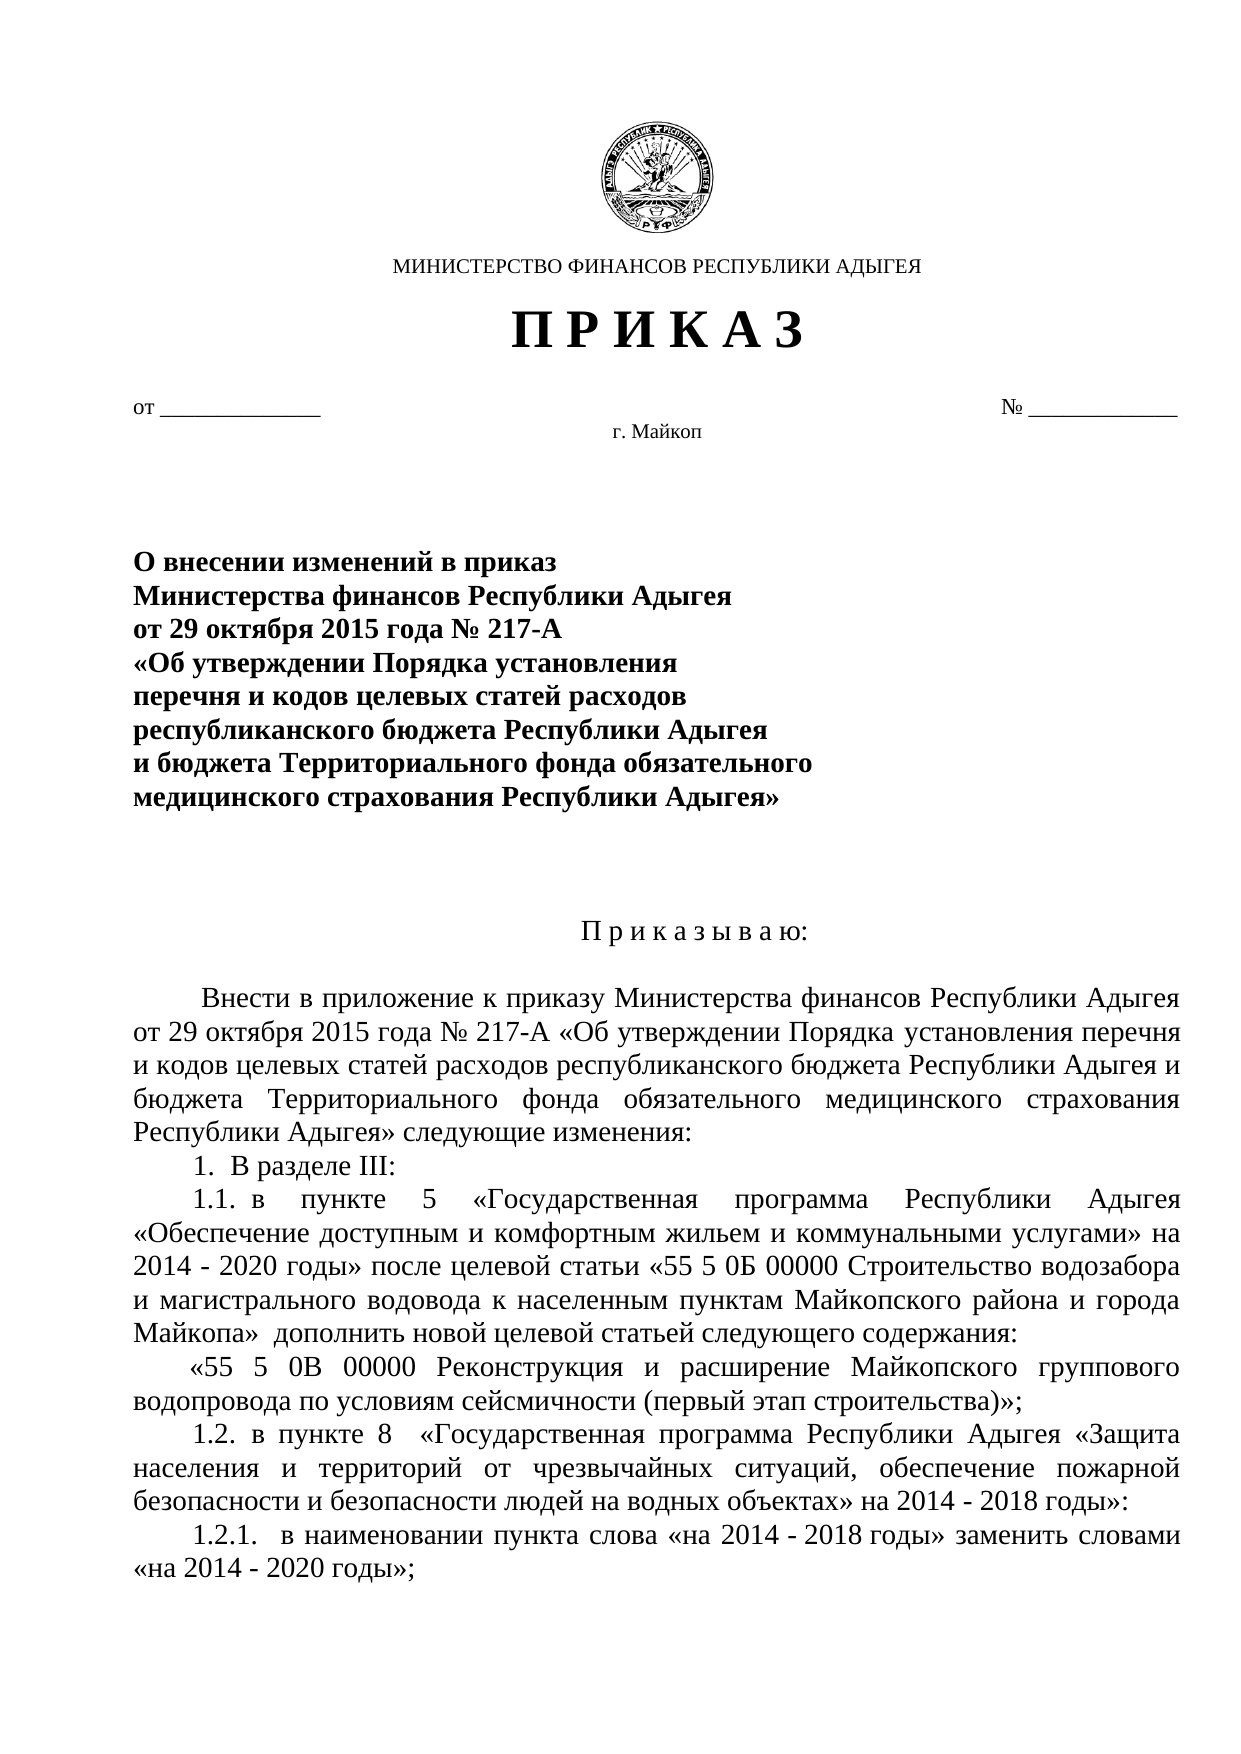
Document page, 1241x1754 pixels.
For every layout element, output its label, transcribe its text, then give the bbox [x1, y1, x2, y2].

list в наименовании пункта слова «на 2014 - 2018 годы» заменить словами «на 2014 - 2020 годы»; [133, 1517, 1181, 1584]
text и бюджета Территориального фонда обязательного [133, 745, 1181, 779]
text перечня и кодов целевых статей расходов [133, 678, 1181, 712]
list в пункте 5 «Государственная программа Республики Адыгея «Обеспечение доступным и комфортным жильем и коммунальными услугами» на 2014 - 2020 годы» после целевой статьи «55 5 0Б 00000 Строительство водозабора и магистрального водовода к населенным пунктам Майкопского района и города Майкопа» дополнить новой целевой статьей следующего содержания: [133, 1181, 1181, 1349]
text г. Майкоп [133, 419, 1181, 443]
text «Об утверждении Порядка установления [133, 645, 1181, 678]
title Внести в приложение к приказу Министерства финансов Республики Адыгея от 29 октября 2015 года № 217-А «Об утверждении Порядка установления перечня и кодов целевых статей расходов республиканского бюджета Республики Адыгея и бюджета Территориального фонда обязательного медицинского страхования Республики Адыгея» следующие изменения: [133, 980, 1181, 1148]
list В разделе III: [193, 1148, 1181, 1181]
text республиканского бюджета Республики Адыгея [133, 712, 1181, 745]
text Министерства финансов Республики Адыгея [133, 578, 1181, 611]
text МИНИСТЕРСТВО ФИНАНСОВ РЕСПУБЛИКИ АДЫГЕЯ [133, 254, 1181, 278]
text медицинского страхования Республики Адыгея» [133, 779, 1181, 812]
text «55 5 0В 00000 Реконструкция и расширение Майкопского группового водопровода по условиям сейсмичности (первый этап строительства)»; [133, 1349, 1181, 1416]
picture [599, 118, 715, 235]
text от 29 октября 2015 года № 217-А [133, 611, 1181, 645]
text от ______________ № _____________ [133, 393, 1181, 419]
text О внесении изменений в приказ [133, 544, 1181, 578]
subtitle П Р И К А З [133, 297, 1181, 359]
subtitle в пункте 8 «Государственная программа Республики Адыгея «Защита населения и территорий от чрезвычайных ситуаций, обеспечение пожарной безопасности и безопасности людей на водных объектах» на 2014 - 2018 годы»: [133, 1416, 1181, 1517]
text П р и к а з ы в а ю: [133, 913, 1181, 947]
